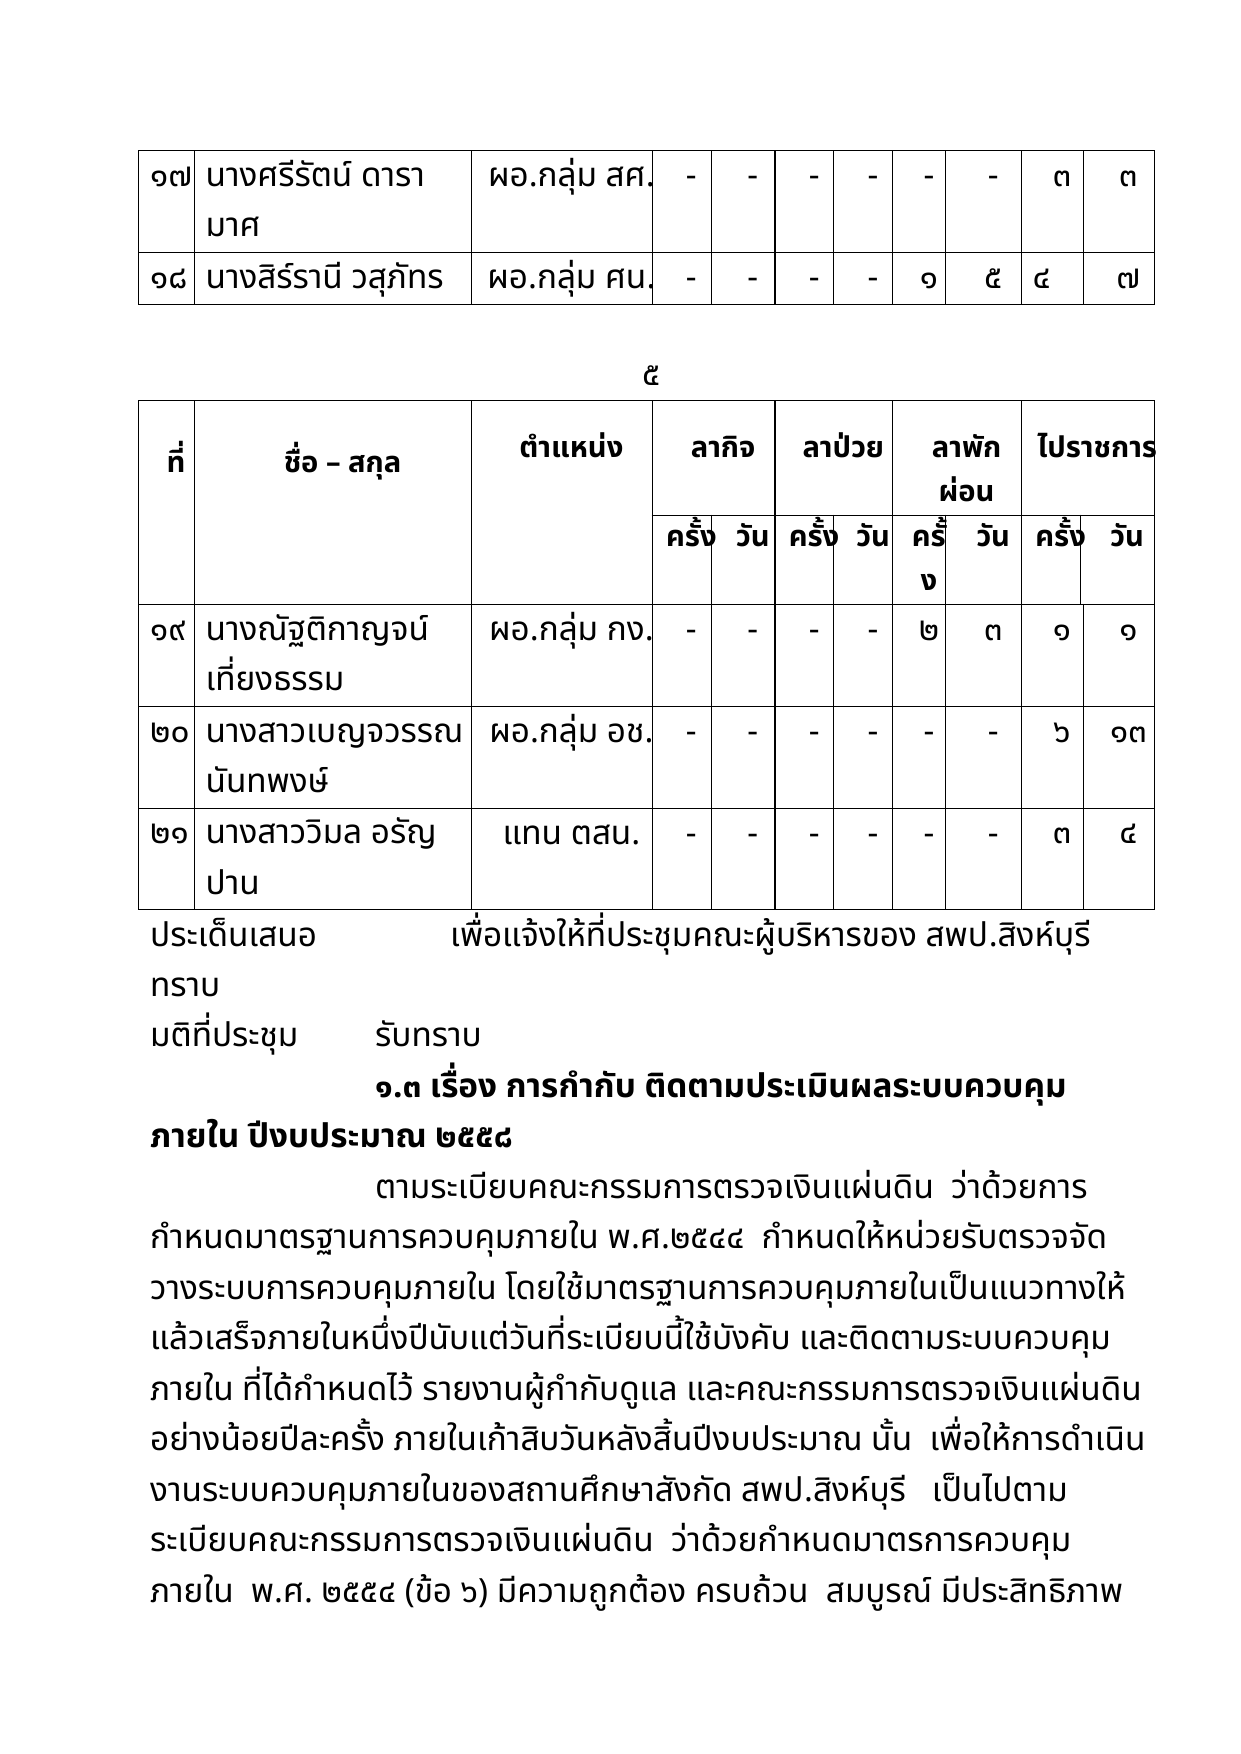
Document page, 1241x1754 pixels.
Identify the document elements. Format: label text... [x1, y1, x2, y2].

table_cell - [834, 151, 892, 252]
table_header ที่ [139, 401, 194, 604]
table_cell - [712, 809, 774, 909]
table_cell ๒๐ [139, 707, 194, 807]
table_cell - [834, 809, 892, 909]
table_cell - [776, 605, 833, 706]
table_cell ครั้ง [1022, 516, 1080, 604]
table_cell ๑ [893, 253, 945, 303]
table_cell - [712, 707, 774, 807]
table_cell นางศรีรัตน์ ดารามาศ [195, 151, 471, 252]
table_cell - [834, 605, 892, 706]
table_header ลาพักผ่อน [893, 401, 1021, 514]
text มติที่ประชุม รับทราบ [150, 1011, 1152, 1062]
table_cell นางสิร์รานี วสุภัทร [195, 253, 471, 303]
text ๑.๓ เรื่อง การกำกับ ติดตามประเมินผลระบบควบคุมภายใน ปีงบประมาณ ๒๕๕๘ [150, 1062, 1152, 1163]
text ประเด็นเสนอ เพื่อแจ้งให้ที่ประชุมคณะผู้บริหารของ สพป.สิงห์บุรีทราบ [150, 910, 1152, 1011]
table_cell - [653, 809, 711, 909]
table_cell - [653, 151, 711, 252]
table_cell แทน ตสน. [472, 809, 652, 909]
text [150, 1163, 1152, 1617]
table_cell ๒๑ [139, 809, 194, 909]
table_header ชื่อ – สกุล [195, 401, 471, 604]
table_cell - [712, 151, 774, 252]
table_cell ๑ [1022, 605, 1083, 706]
table_header ลาป่วย [776, 401, 892, 514]
table_cell นางสาววิมล อรัญปาน [195, 809, 471, 909]
table_cell - [834, 707, 892, 807]
table_cell วัน [834, 516, 892, 604]
table_cell ๑๓ [1084, 707, 1154, 807]
table_cell ๓ [1022, 151, 1083, 252]
table_cell ผอ.กลุ่ม ศน. [472, 253, 652, 303]
table_cell วัน [712, 516, 774, 604]
table_cell - [653, 605, 711, 706]
table_header ลากิจ [653, 401, 774, 514]
table_cell - [893, 707, 945, 807]
table_cell - [653, 707, 711, 807]
table_cell ผอ.กลุ่ม อช. [472, 707, 652, 807]
table_cell ๑๙ [139, 605, 194, 706]
table_cell ๒ [893, 605, 945, 706]
table_cell - [893, 809, 945, 909]
table_cell ครั้ง [893, 516, 945, 604]
text ๕ [150, 350, 1152, 400]
table_cell - [893, 151, 945, 252]
table_cell ๔ [1022, 253, 1083, 303]
table_cell - [946, 151, 1021, 252]
table_cell ๓ [1022, 809, 1083, 909]
table_cell - [946, 809, 1021, 909]
table_cell - [712, 605, 774, 706]
table_cell ครั้ง [776, 516, 833, 604]
table_cell ๕ [946, 253, 1021, 303]
table_cell ๖ [1022, 707, 1083, 807]
table_cell นางสาวเบญจวรรณ นันทพงษ์ [195, 707, 471, 807]
table_cell - [776, 809, 833, 909]
table_cell วัน [1081, 516, 1154, 604]
table_cell - [776, 253, 833, 303]
table_cell ๑๗ [139, 151, 194, 252]
table_cell นางณัฐติกาญจน์ เที่ยงธรรม [195, 605, 471, 706]
table_cell ๗ [1084, 253, 1154, 303]
table_cell วัน [946, 516, 1021, 604]
table_cell ๔ [1084, 809, 1154, 909]
table_header ไปราชการ [1022, 401, 1154, 514]
table_cell ผอ.กลุ่ม กง. [472, 605, 652, 706]
table_cell ๓ [1084, 151, 1154, 252]
table_cell - [712, 253, 774, 303]
table_cell - [776, 151, 833, 252]
table_cell ครั้ง [653, 516, 711, 604]
table_header ตำแหน่ง [472, 401, 652, 604]
table_cell - [946, 707, 1021, 807]
table_cell ผอ.กลุ่ม สศ. [472, 151, 652, 252]
table_cell ๑ [1084, 605, 1154, 706]
table_cell ๑๘ [139, 253, 194, 303]
table_cell - [834, 253, 892, 303]
table_cell - [653, 253, 711, 303]
table_cell ๓ [946, 605, 1021, 706]
table_cell - [776, 707, 833, 807]
